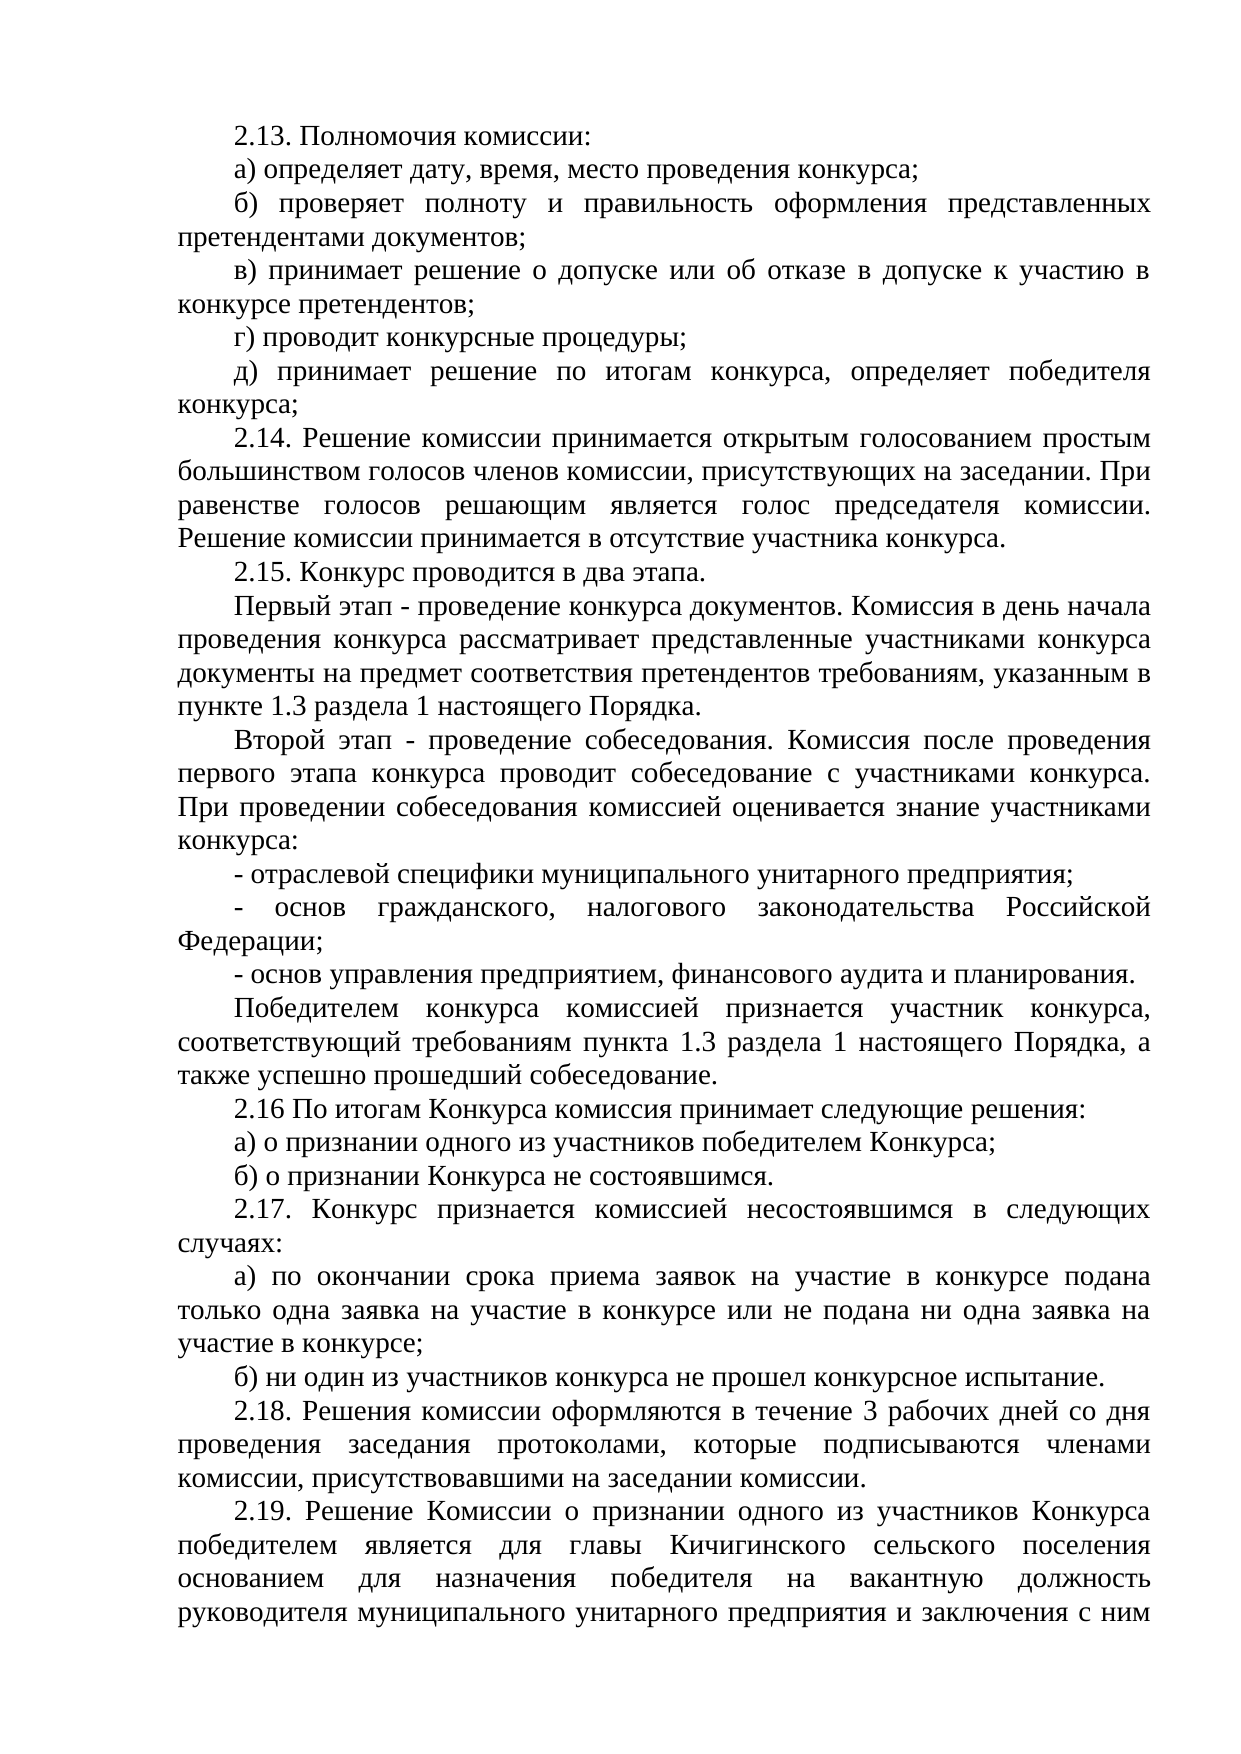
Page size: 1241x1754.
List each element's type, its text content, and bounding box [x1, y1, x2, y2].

text - основ управления предприятием, финансового аудита и планирования. [177, 957, 1152, 990]
text а) определяет дату, время, место проведения конкурса; [177, 152, 1152, 185]
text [177, 1493, 1152, 1627]
text б) ни один из участников конкурса не прошел конкурсное испытание. [177, 1359, 1152, 1393]
text 2.14. Решение комиссии принимается открытым голосованием простым большинством голосов членов комиссии, присутствующих на заседании. При равенстве голосов решающим является голос председателя комиссии. Решение комиссии принимается в отсутствие участника конкурса. [177, 420, 1152, 554]
text а) по окончании срока приема заявок на участие в конкурсе подана только одна заявка на участие в конкурсе или не подана ни одна заявка на участие в конкурсе; [177, 1258, 1152, 1359]
text - отраслевой специфики муниципального унитарного предприятия; [177, 856, 1152, 889]
text 2.16 По итогам Конкурса комиссия принимает следующие решения: [177, 1091, 1152, 1124]
text 2.18. Решения комиссии оформляются в течение 3 рабочих дней со дня проведения заседания протоколами, которые подписываются членами комиссии, присутствовавшими на заседании комиссии. [177, 1393, 1152, 1493]
text в) принимает решение о допуске или об отказе в допуске к участию в конкурсе претендентов; [177, 252, 1152, 319]
text а) о признании одного из участников победителем Конкурса; [177, 1124, 1152, 1158]
text б) проверяет полноту и правильность оформления представленных претендентами документов; [177, 185, 1152, 252]
text д) принимает решение по итогам конкурса, определяет победителя конкурса; [177, 353, 1152, 420]
text - основ гражданского, налогового законодательства Российской Федерации; [177, 889, 1152, 957]
text 2.15. Конкурс проводится в два этапа. [177, 554, 1152, 588]
text б) о признании Конкурса не состоявшимся. [177, 1158, 1152, 1191]
text г) проводит конкурсные процедуры; [177, 319, 1152, 353]
text 2.17. Конкурс признается комиссией несостоявшимся в следующих случаях: [177, 1191, 1152, 1258]
text Первый этап - проведение конкурса документов. Комиссия в день начала проведения конкурса рассматривает представленные участниками конкурса документы на предмет соответствия претендентов требованиям, указанным в пункте 1.3 раздела 1 настоящего Порядка. [177, 588, 1152, 722]
text 2.13. Полномочия комиссии: [177, 118, 1152, 152]
text Второй этап - проведение собеседования. Комиссия после проведения первого этапа конкурса проводит собеседование с участниками конкурса. При проведении собеседования комиссией оценивается знание участниками конкурса: [177, 722, 1152, 856]
text Победителем конкурса комиссией признается участник конкурса, соответствующий требованиям пункта 1.3 раздела 1 настоящего Порядка, а также успешно прошедший собеседование. [177, 990, 1152, 1091]
